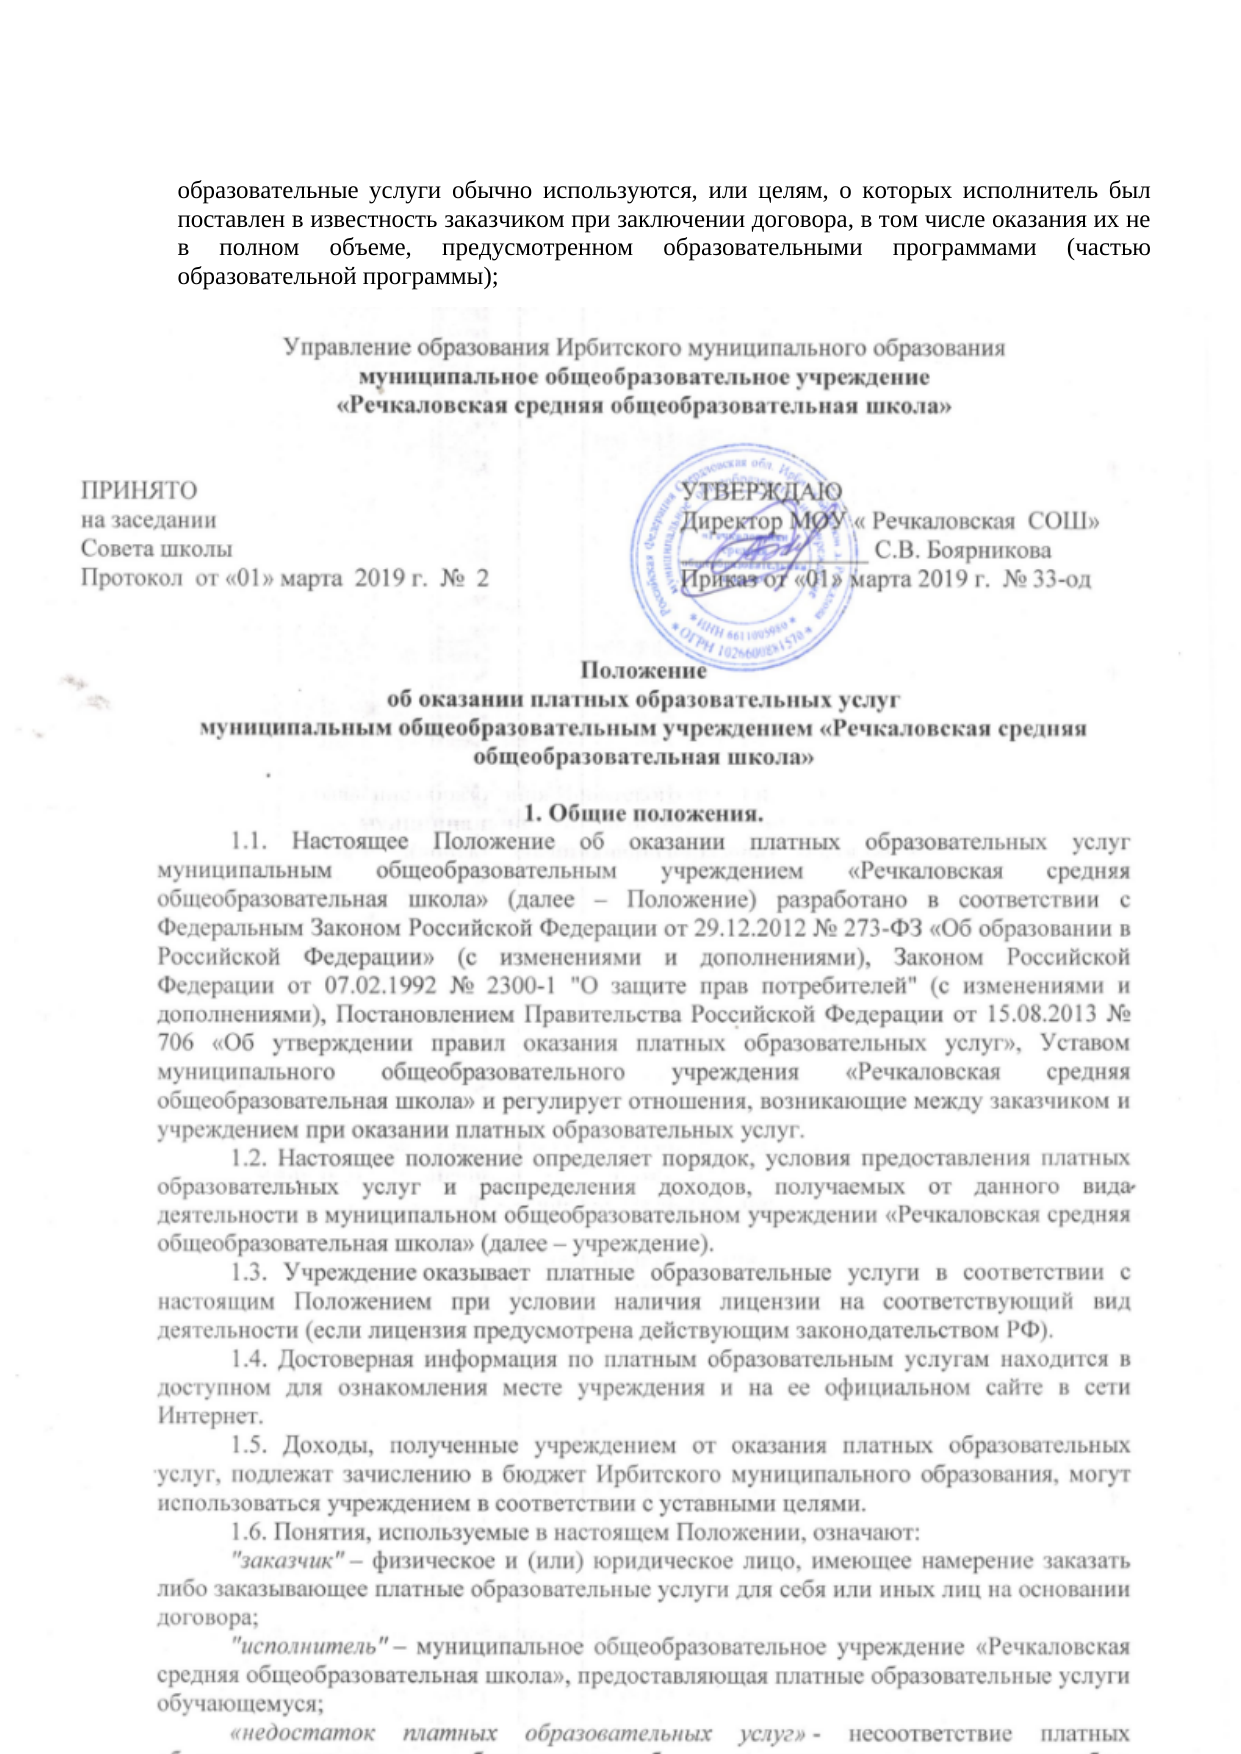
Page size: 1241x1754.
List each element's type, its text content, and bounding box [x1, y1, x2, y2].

picture [14, 307, 1241, 1754]
text образовательные услуги обычно используются, или целям, о которых исполнитель был поставлен в известность заказчиком при заключении договора, в том числе оказания их не в полном объеме, предусмотренном образовательными программами (частью образовательной программы); [177, 175, 1152, 290]
